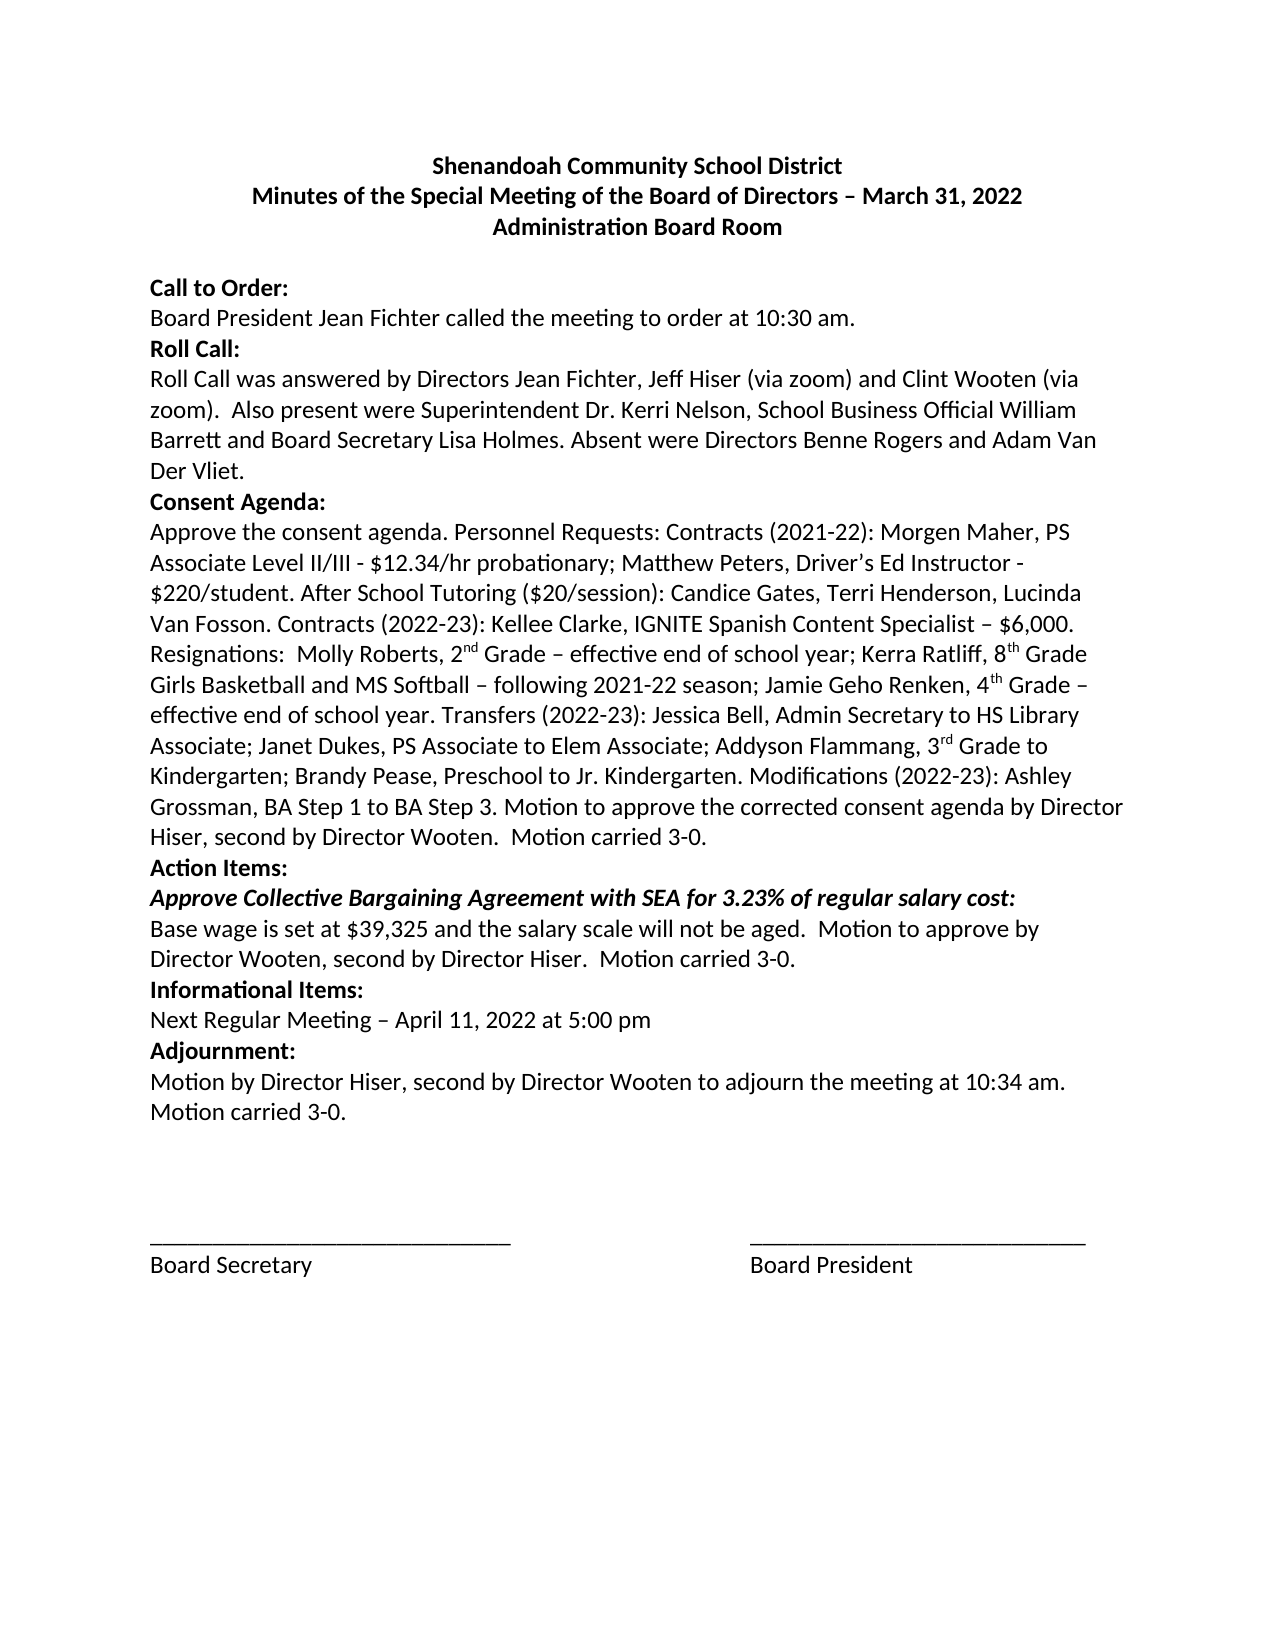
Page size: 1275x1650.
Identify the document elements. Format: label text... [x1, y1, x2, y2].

text Adjournment: [150, 1035, 1125, 1066]
text Administration Board Room [150, 211, 1125, 242]
text Call to Order: [150, 272, 1125, 303]
text Roll Call: [150, 333, 1125, 364]
text Consent Agenda: [150, 486, 1125, 516]
text Informational Items: [150, 974, 1125, 1004]
text Motion by Director Hiser, second by Director Wooten to adjourn the meeting at 10:34 am. Motion carried 3-0. [150, 1066, 1125, 1127]
text _____________________________ ___________________________ [150, 1218, 1125, 1249]
text Minutes of the Special Meeting of the Board of Directors – March 31, 2022 [150, 181, 1125, 211]
text Approve Collective Bargaining Agreement with SEA for 3.23% of regular salary cost: [150, 882, 1125, 913]
text Action Items: [150, 852, 1125, 882]
text Board President Jean Fichter called the meeting to order at 10:30 am. [150, 303, 1125, 333]
text Board Secretary Board President [150, 1249, 1125, 1279]
text Base wage is set at $39,325 and the salary scale will not be aged. Motion to approve by Director Wooten, second by Director Hiser. Motion carried 3-0. [150, 913, 1125, 974]
text Shenandoah Community School District [150, 150, 1125, 181]
text Next Regular Meeting – April 11, 2022 at 5:00 pm [150, 1004, 1125, 1035]
text Approve the consent agenda. Personnel Requests: Contracts (2021-22): Morgen Maher, PS Associate Level II/III - $12.34/hr probationary; Matthew Peters, Driver’s Ed Instructor - $220/student. After School Tutoring ($20/session): Candice Gates, Terri Henderson, Lucinda Van Fosson. Contracts (2022-23): Kellee Clarke, IGNITE Spanish Content Specialist – $6,000. Resignations: Molly Roberts, 2nd Grade – effective end of school year; Kerra Ratliff, 8th Grade Girls Basketball and MS Softball – following 2021-22 season; Jamie Geho Renken, 4th Grade – effective end of school year. Transfers (2022-23): Jessica Bell, Admin Secretary to HS Library Associate; Janet Dukes, PS Associate to Elem Associate; Addyson Flammang, 3rd Grade to Kindergarten; Brandy Pease, Preschool to Jr. Kindergarten. Modifications (2022-23): Ashley Grossman, BA Step 1 to BA Step 3. Motion to approve the corrected consent agenda by Director Hiser, second by Director Wooten. Motion carried 3-0. [150, 516, 1125, 852]
text Roll Call was answered by Directors Jean Fichter, Jeff Hiser (via zoom) and Clint Wooten (via zoom). Also present were Superintendent Dr. Kerri Nelson, School Business Official William Barrett and Board Secretary Lisa Holmes. Absent were Directors Benne Rogers and Adam Van Der Vliet. [150, 364, 1125, 486]
